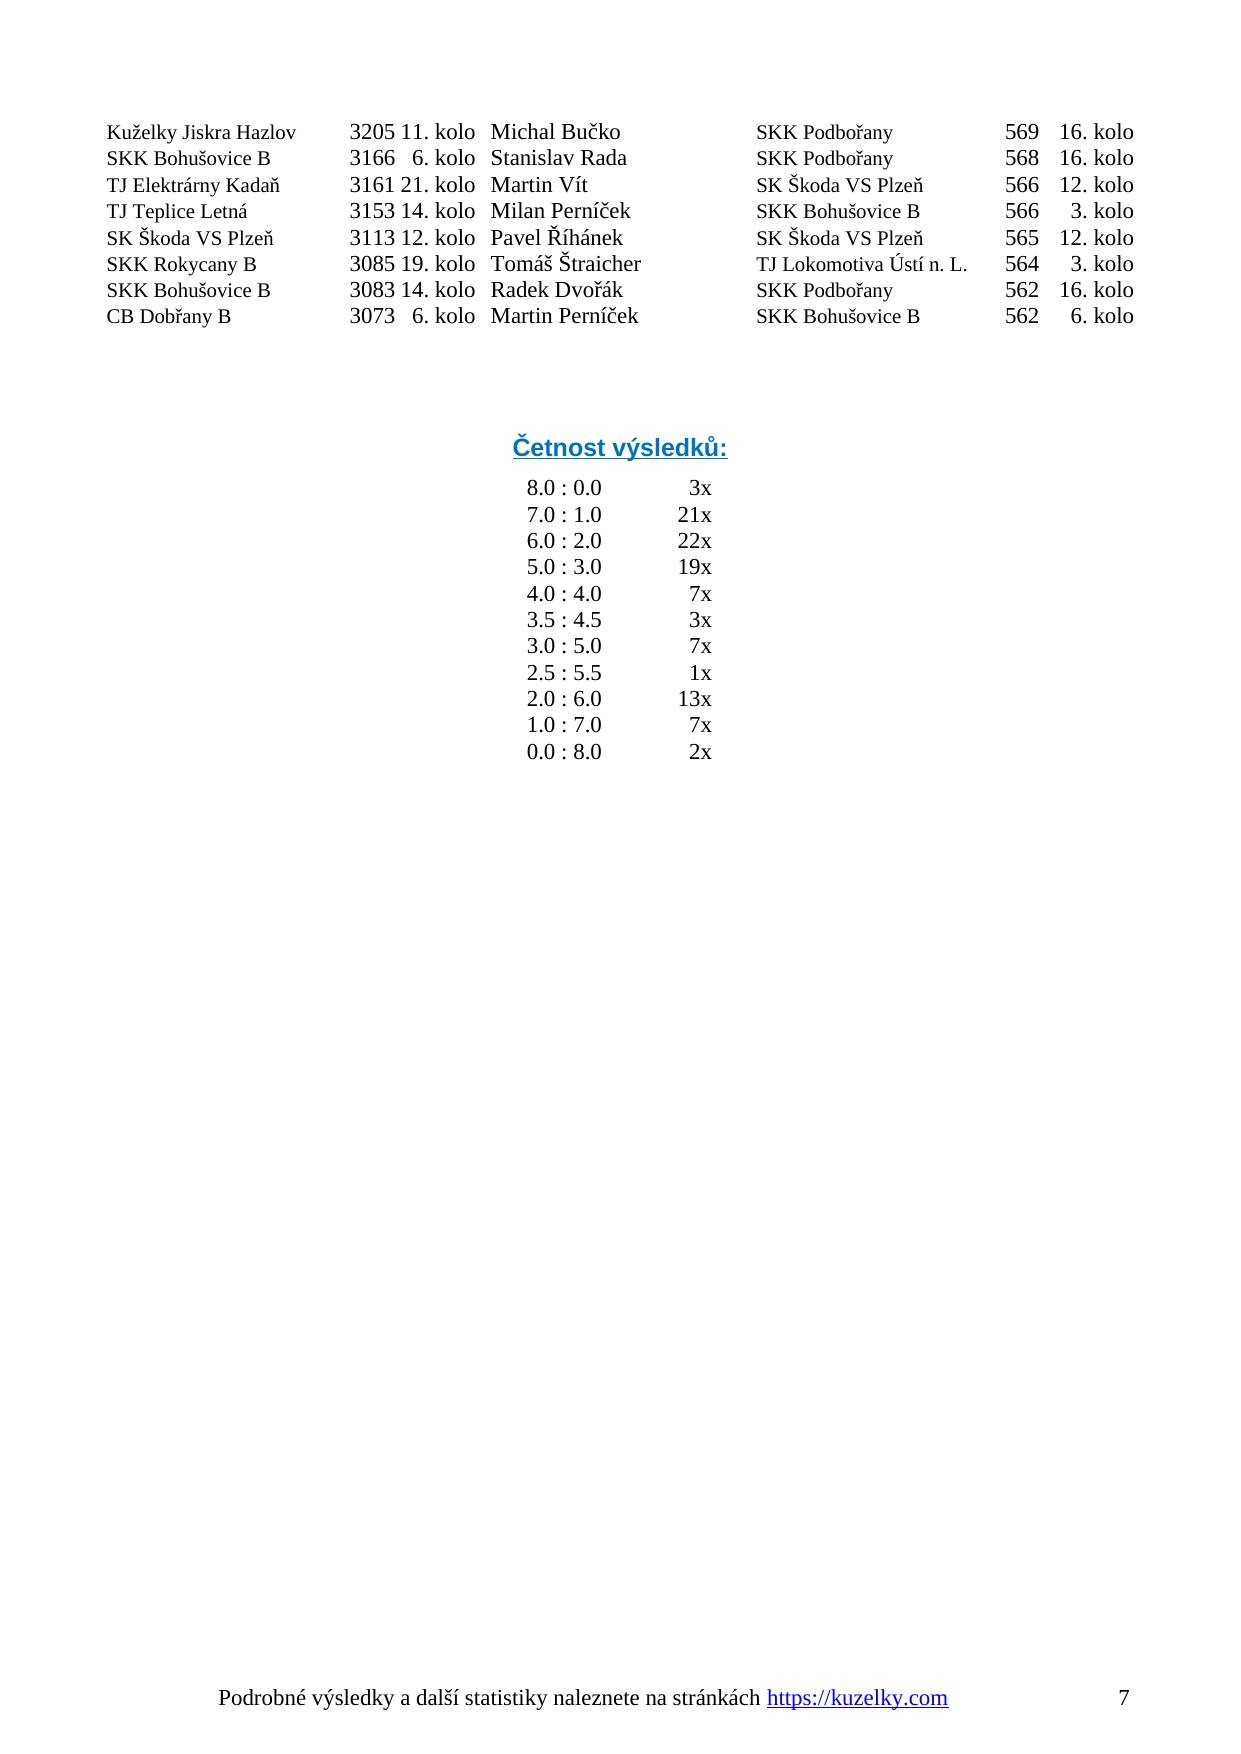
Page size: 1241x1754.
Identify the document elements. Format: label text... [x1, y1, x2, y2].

text 2.5 : 5.5 1x [106, 659, 1134, 685]
text 3.5 : 4.5 3x [106, 606, 1134, 632]
text SK Škoda VS Plzeň 3113 12. kolo Pavel Říhánek SK Škoda VS Plzeň 565 12. kolo [106, 223, 1134, 250]
text SKK Bohušovice B 3166 6. kolo Stanislav Rada SKK Podbořany 568 16. kolo [106, 144, 1134, 171]
text 1.0 : 7.0 7x [106, 711, 1134, 738]
text TJ Elektrárny Kadaň 3161 21. kolo Martin Vít SK Škoda VS Plzeň 566 12. kolo [106, 171, 1134, 197]
text 5.0 : 3.0 19x [106, 553, 1134, 580]
text Kuželky Jiskra Hazlov 3205 11. kolo Michal Bučko SKK Podbořany 569 16. kolo [106, 118, 1134, 144]
text 2.0 : 6.0 13x [106, 685, 1134, 711]
text 0.0 : 8.0 2x [106, 738, 1134, 764]
text SKK Bohušovice B 3083 14. kolo Radek Dvořák SKK Podbořany 562 16. kolo [106, 276, 1134, 303]
text SKK Rokycany B 3085 19. kolo Tomáš Štraicher TJ Lokomotiva Ústí n. L. 564 3. kolo [106, 250, 1134, 276]
text TJ Teplice Letná 3153 14. kolo Milan Perníček SKK Bohušovice B 566 3. kolo [106, 197, 1134, 223]
text CB Dobřany B 3073 6. kolo Martin Perníček SKK Bohušovice B 562 6. kolo [106, 303, 1134, 329]
text 4.0 : 4.0 7x [106, 580, 1134, 606]
text 3.0 : 5.0 7x [106, 632, 1134, 659]
text Četnost výsledků: [94, 433, 1145, 462]
text 6.0 : 2.0 22x [106, 527, 1134, 553]
text 8.0 : 0.0 3x [106, 474, 1134, 501]
text 7.0 : 1.0 21x [106, 501, 1134, 527]
